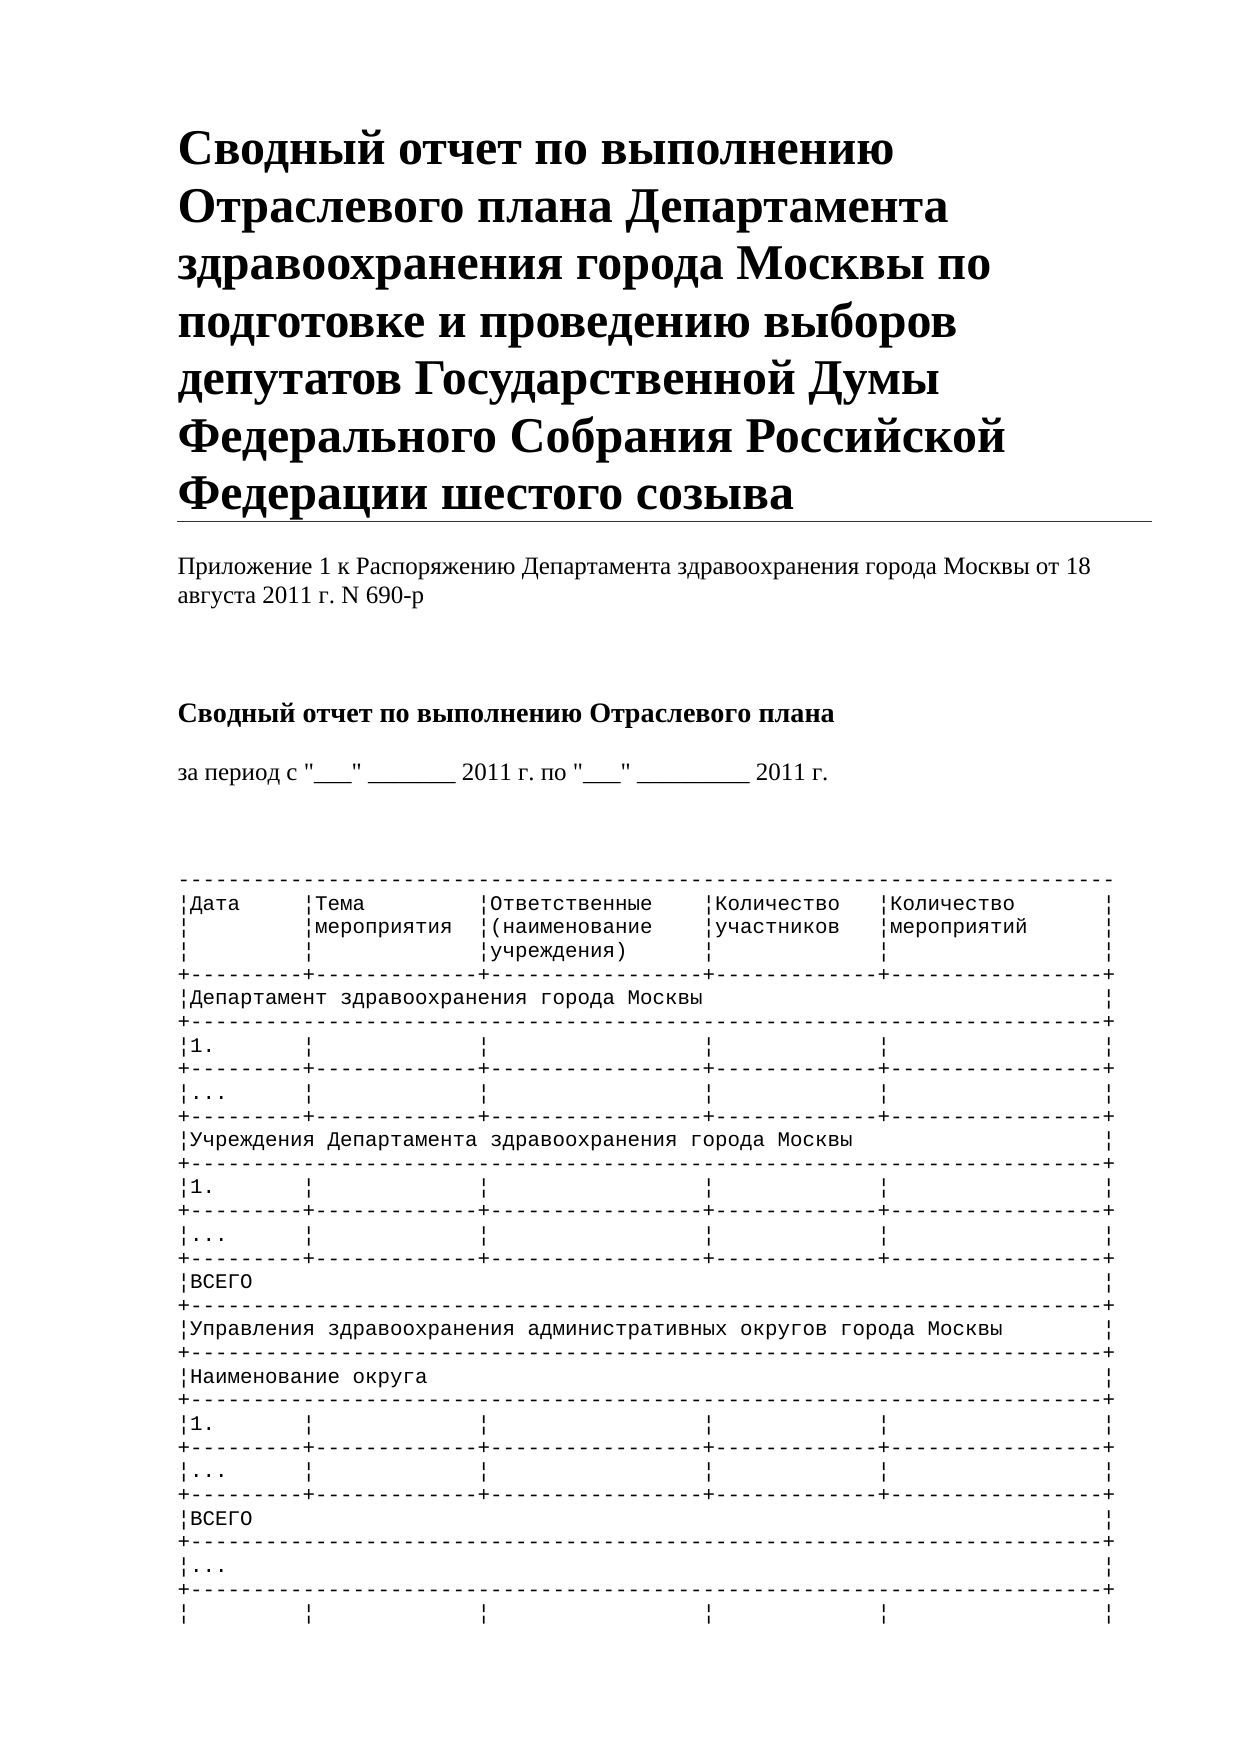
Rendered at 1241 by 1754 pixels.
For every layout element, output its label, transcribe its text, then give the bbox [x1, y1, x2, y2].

text +-------------------------------------------------------------------------+ [177, 1153, 1152, 1177]
text +---------+-------------+-----------------+-------------+-----------------+ [177, 1247, 1152, 1271]
text ¦1. ¦ ¦ ¦ ¦ ¦ [177, 1413, 1152, 1437]
text ¦Дата ¦Тема ¦Ответственные ¦Количество ¦Количество ¦ [177, 893, 1152, 916]
text ¦Наименование округа ¦ [177, 1366, 1152, 1389]
text +-------------------------------------------------------------------------+ [177, 1389, 1152, 1413]
text +---------+-------------+-----------------+-------------+-----------------+ [177, 1484, 1152, 1508]
text +---------+-------------+-----------------+-------------+-----------------+ [177, 1437, 1152, 1460]
text +-------------------------------------------------------------------------+ [177, 1011, 1152, 1035]
text +-------------------------------------------------------------------------+ [177, 1295, 1152, 1318]
subtitle Сводный отчет по выполнению Отраслевого плана [177, 696, 1152, 728]
text ¦... ¦ ¦ ¦ ¦ ¦ [177, 1460, 1152, 1484]
text ¦1. ¦ ¦ ¦ ¦ ¦ [177, 1177, 1152, 1200]
text ¦ВСЕГО ¦ [177, 1508, 1152, 1531]
text ¦... ¦ ¦ ¦ ¦ ¦ [177, 1224, 1152, 1247]
text ¦ ¦мероприятия ¦(наименование ¦участников ¦мероприятий ¦ [177, 916, 1152, 940]
text +---------+-------------+-----------------+-------------+-----------------+ [177, 964, 1152, 987]
text +-------------------------------------------------------------------------+ [177, 1342, 1152, 1366]
text +---------+-------------+-----------------+-------------+-----------------+ [177, 1058, 1152, 1082]
text --------------------------------------------------------------------------- [177, 869, 1152, 893]
text Приложение 1 к Распоряжению Департамента здравоохранения города Москвы от 18 августа 2011 г. N 690-р [177, 551, 1152, 609]
text за период с "___" _______ 2011 г. по "___" _________ 2011 г. [177, 757, 1152, 786]
text ¦ ¦ ¦ ¦ ¦ ¦ [177, 1602, 1152, 1626]
subtitle Сводный отчет по выполнению Отраслевого плана Департамента здравоохранения города Москвы по подготовке и проведению выборов депутатов Государственной Думы Федерального Собрания Российской Федерации шестого созыва [177, 118, 1152, 521]
text ¦... ¦ ¦ ¦ ¦ ¦ [177, 1082, 1152, 1106]
text ¦1. ¦ ¦ ¦ ¦ ¦ [177, 1035, 1152, 1058]
text ¦... ¦ [177, 1555, 1152, 1578]
text +-------------------------------------------------------------------------+ [177, 1531, 1152, 1555]
text ¦Управления здравоохранения административных округов города Москвы ¦ [177, 1318, 1152, 1342]
text ¦Учреждения Департамента здравоохранения города Москвы ¦ [177, 1129, 1152, 1153]
text +---------+-------------+-----------------+-------------+-----------------+ [177, 1200, 1152, 1224]
text ¦ВСЕГО ¦ [177, 1271, 1152, 1295]
text ¦Департамент здравоохранения города Москвы ¦ [177, 987, 1152, 1011]
text +-------------------------------------------------------------------------+ [177, 1578, 1152, 1602]
text ¦ ¦ ¦учреждения) ¦ ¦ ¦ [177, 940, 1152, 964]
text +---------+-------------+-----------------+-------------+-----------------+ [177, 1106, 1152, 1129]
